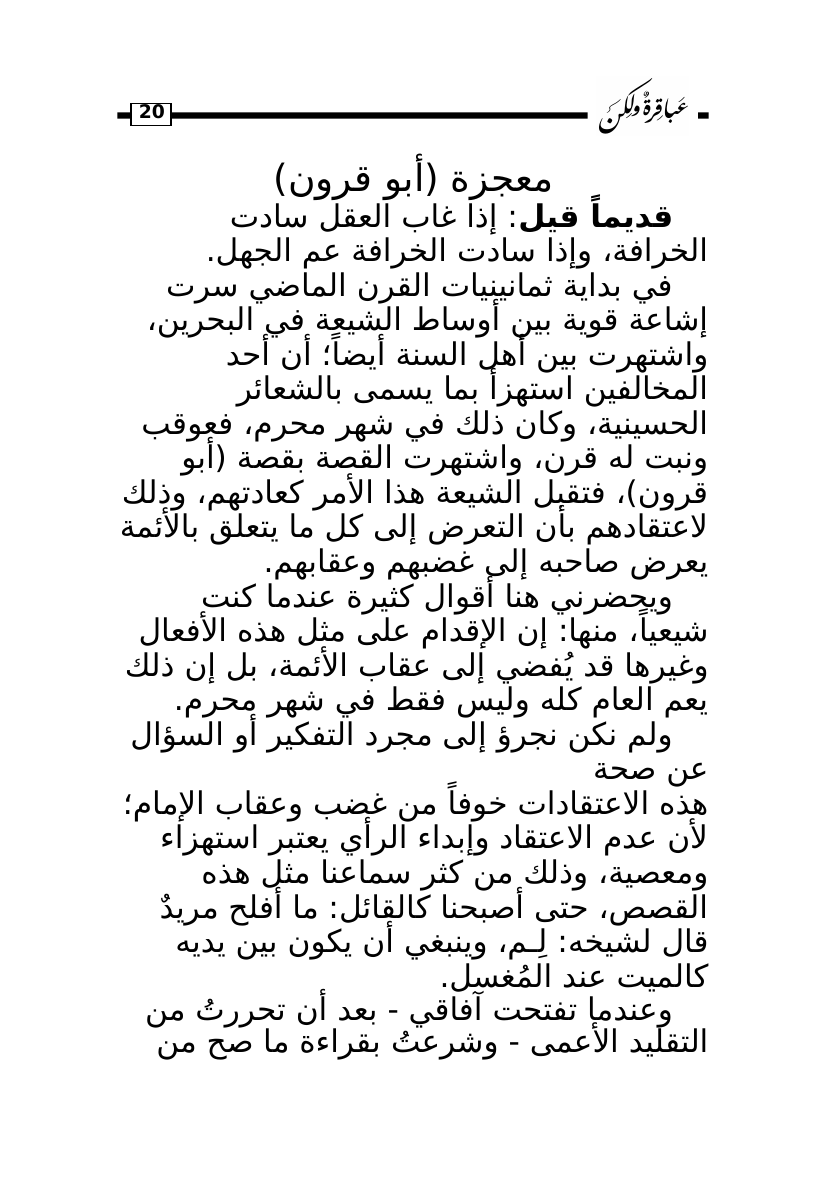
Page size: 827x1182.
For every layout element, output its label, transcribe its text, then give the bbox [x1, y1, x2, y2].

text ويحضرني هنا أقوال كثيرة عندما كنت شيعياً، منها: إن الإقدام على مثل هذه الأفعال وغيرها قد يُفضي إلى عقاب الأئمة، بل إن ذلك يعم العام كله وليس فقط في شهر محرم. [118, 580, 709, 718]
text في بداية ثمانينيات القرن الماضي سرت إشاعة قوية بين أوساط الشيعة في البحرين، واشتهرت بين أهل السنة أيضاً؛ أن أحد المخالفين استهزأ بما يسمى بالشعائر الحسينية، وكان ذلك في شهر محرم، فعوقب ونبت له قرن، واشتهرت القصة بقصة (أبو قرون)، فتقبل الشيعة هذا الأمر كعادتهم، وذلك لاعتقادهم بأن التعرض إلى كل ما يتعلق بالأئمة يعرض صاحبه إلى غضبهم وعقابهم. [118, 269, 709, 580]
picture [596, 76, 689, 136]
text معجزة (أبو قرون) [118, 158, 709, 199]
text ولم نكن نجرؤ إلى مجرد التفكير أو السؤال عن صحة هذه الاعتقادات خوفاً من غضب وعقاب الإمام؛ لأن عدم الاعتقاد وإبداء الرأي يعتبر استهزاء ومعصية، وذلك من كثر سماعنا مثل هذه القصص، حتى أصبحنا كالقائل: ما أفلح مريدٌ قال لشيخه: لِـم، وينبغي أن يكون بين يديه كالميت عند المُغسل. [118, 718, 709, 994]
text قديماً قيل: إذا غاب العقل سادت الخرافة، وإذا سادت الخرافة عم الجهل. [118, 199, 709, 269]
